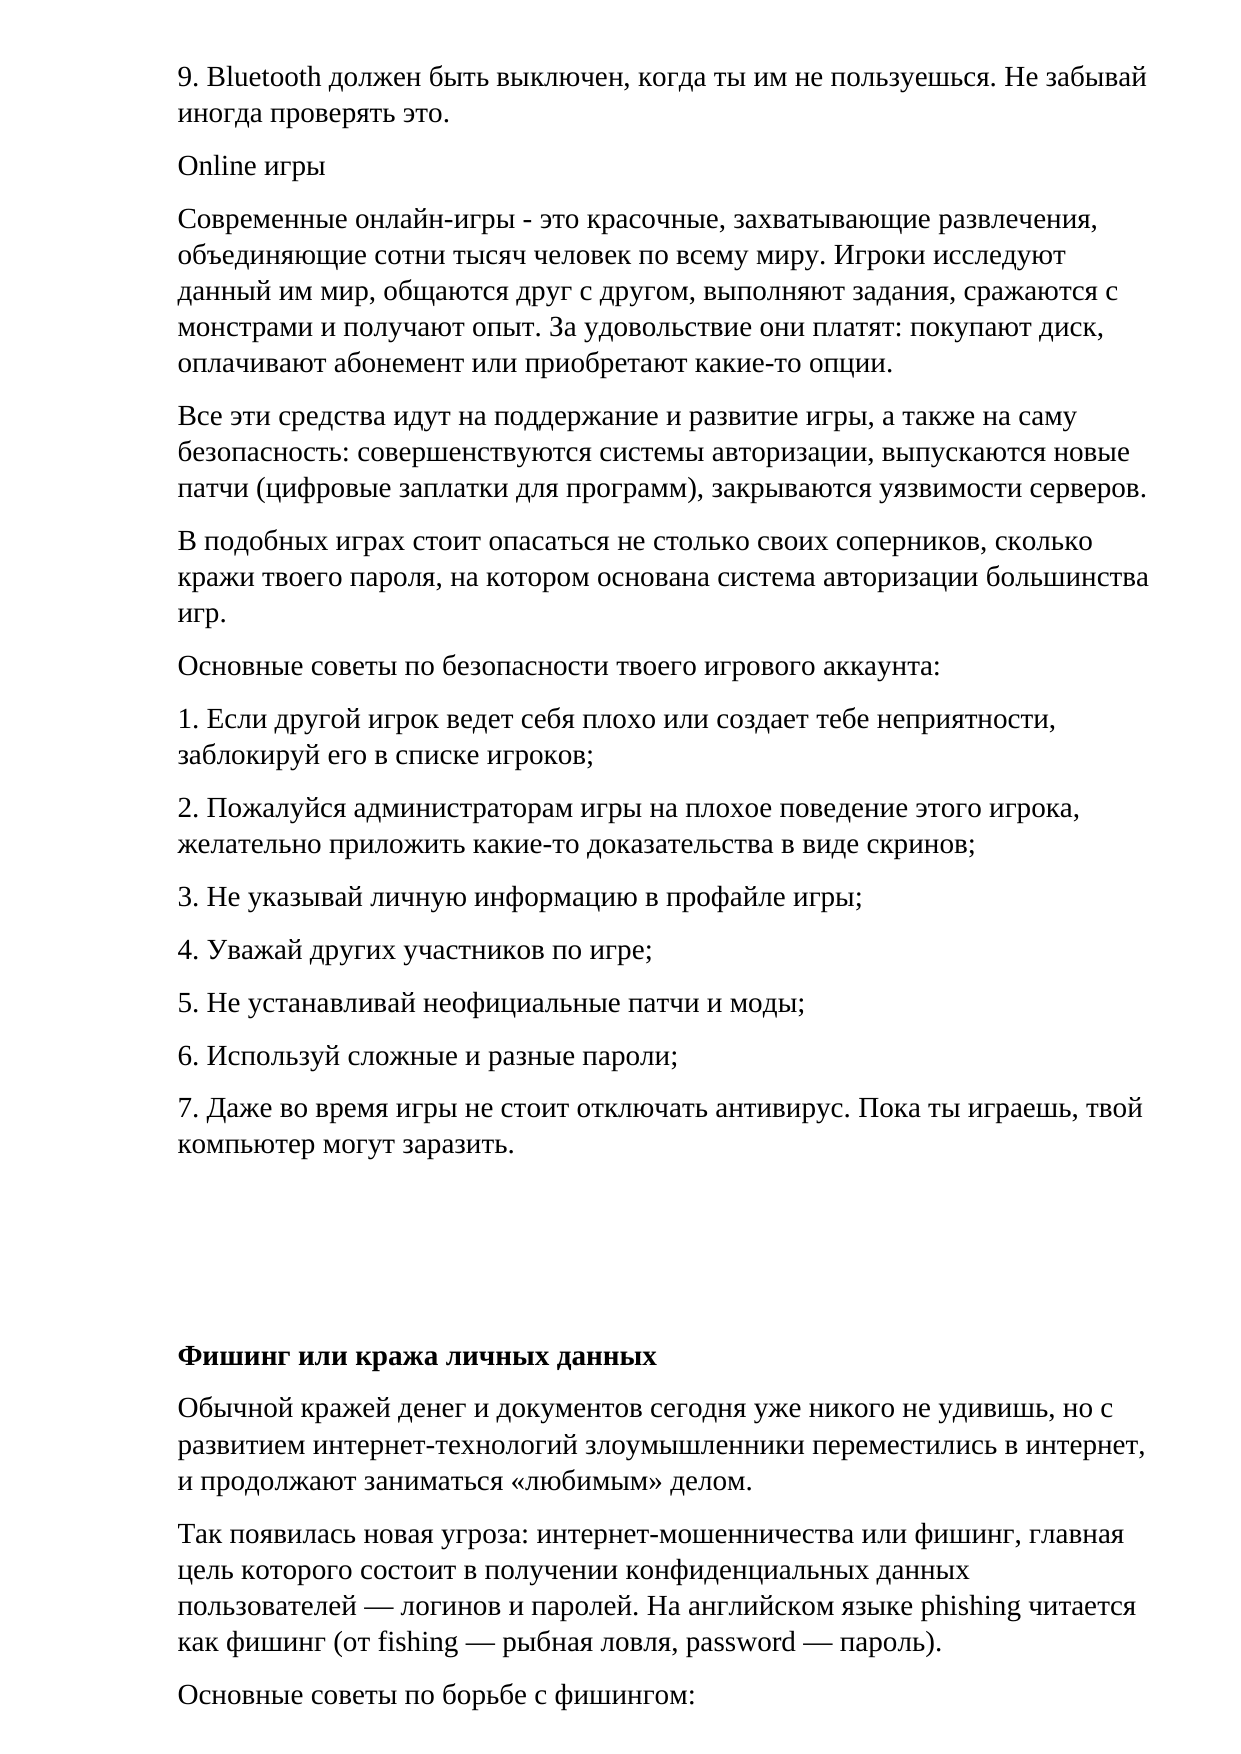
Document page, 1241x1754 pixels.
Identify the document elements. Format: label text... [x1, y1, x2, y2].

text Основные советы по безопасности твоего игрового аккаунта: [177, 648, 1152, 682]
text Обычной кражей денег и документов сегодня уже никого не удивишь, но с развитием интернет-технологий злоумышленники переместились в интернет, и продолжают заниматься «любимым» делом. [177, 1391, 1152, 1496]
text 1. Если другой игрок ведет себя плохо или создает тебе неприятности, заблокируй его в списке игроков; [177, 701, 1152, 771]
text 4. Уважай других участников по игре; [177, 932, 1152, 966]
text В подобных играх стоит опасаться не столько своих соперников, сколько кражи твоего пароля, на котором основана система авторизации большинства игр. [177, 523, 1152, 629]
text 6. Используй сложные и разные пароли; [177, 1038, 1152, 1071]
text 3. Не указывай личную информацию в профайле игры; [177, 879, 1152, 913]
text Основные советы по борьбе с фишингом: [177, 1677, 1152, 1711]
text Так появилась новая угроза: интернет-мошенничества или фишинг, главная цель которого состоит в получении конфиденциальных данных пользователей — логинов и паролей. На английском языке phishing читается как фишинг (от fishing — рыбная ловля, password — пароль). [177, 1516, 1152, 1658]
text 2. Пожалуйся администраторам игры на плохое поведение этого игрока, желательно приложить какие-то доказательства в виде скринов; [177, 790, 1152, 860]
text 9. Bluetooth должен быть выключен, когда ты им не пользуешься. Не забывай иногда проверять это. [177, 59, 1152, 129]
text 7. Даже во время игры не стоит отключать антивирус. Пока ты играешь, твой компьютер могут заразить. [177, 1090, 1152, 1160]
text Все эти средства идут на поддержание и развитие игры, а также на саму безопасность: совершенствуются системы авторизации, выпускаются новые патчи (цифровые заплатки для программ), закрываются уязвимости серверов. [177, 398, 1152, 504]
text Online игры [177, 148, 1152, 182]
text Фишинг или кража личных данных [177, 1338, 1152, 1371]
text 5. Не устанавливай неофициальные патчи и моды; [177, 985, 1152, 1018]
text Современные онлайн-игры - это красочные, захватывающие развлечения, объединяющие сотни тысяч человек по всему миру. Игроки исследуют данный им мир, общаются друг с другом, выполняют задания, сражаются с монстрами и получают опыт. За удовольствие они платят: покупают диск, оплачивают абонемент или приобретают какие-то опции. [177, 201, 1152, 379]
